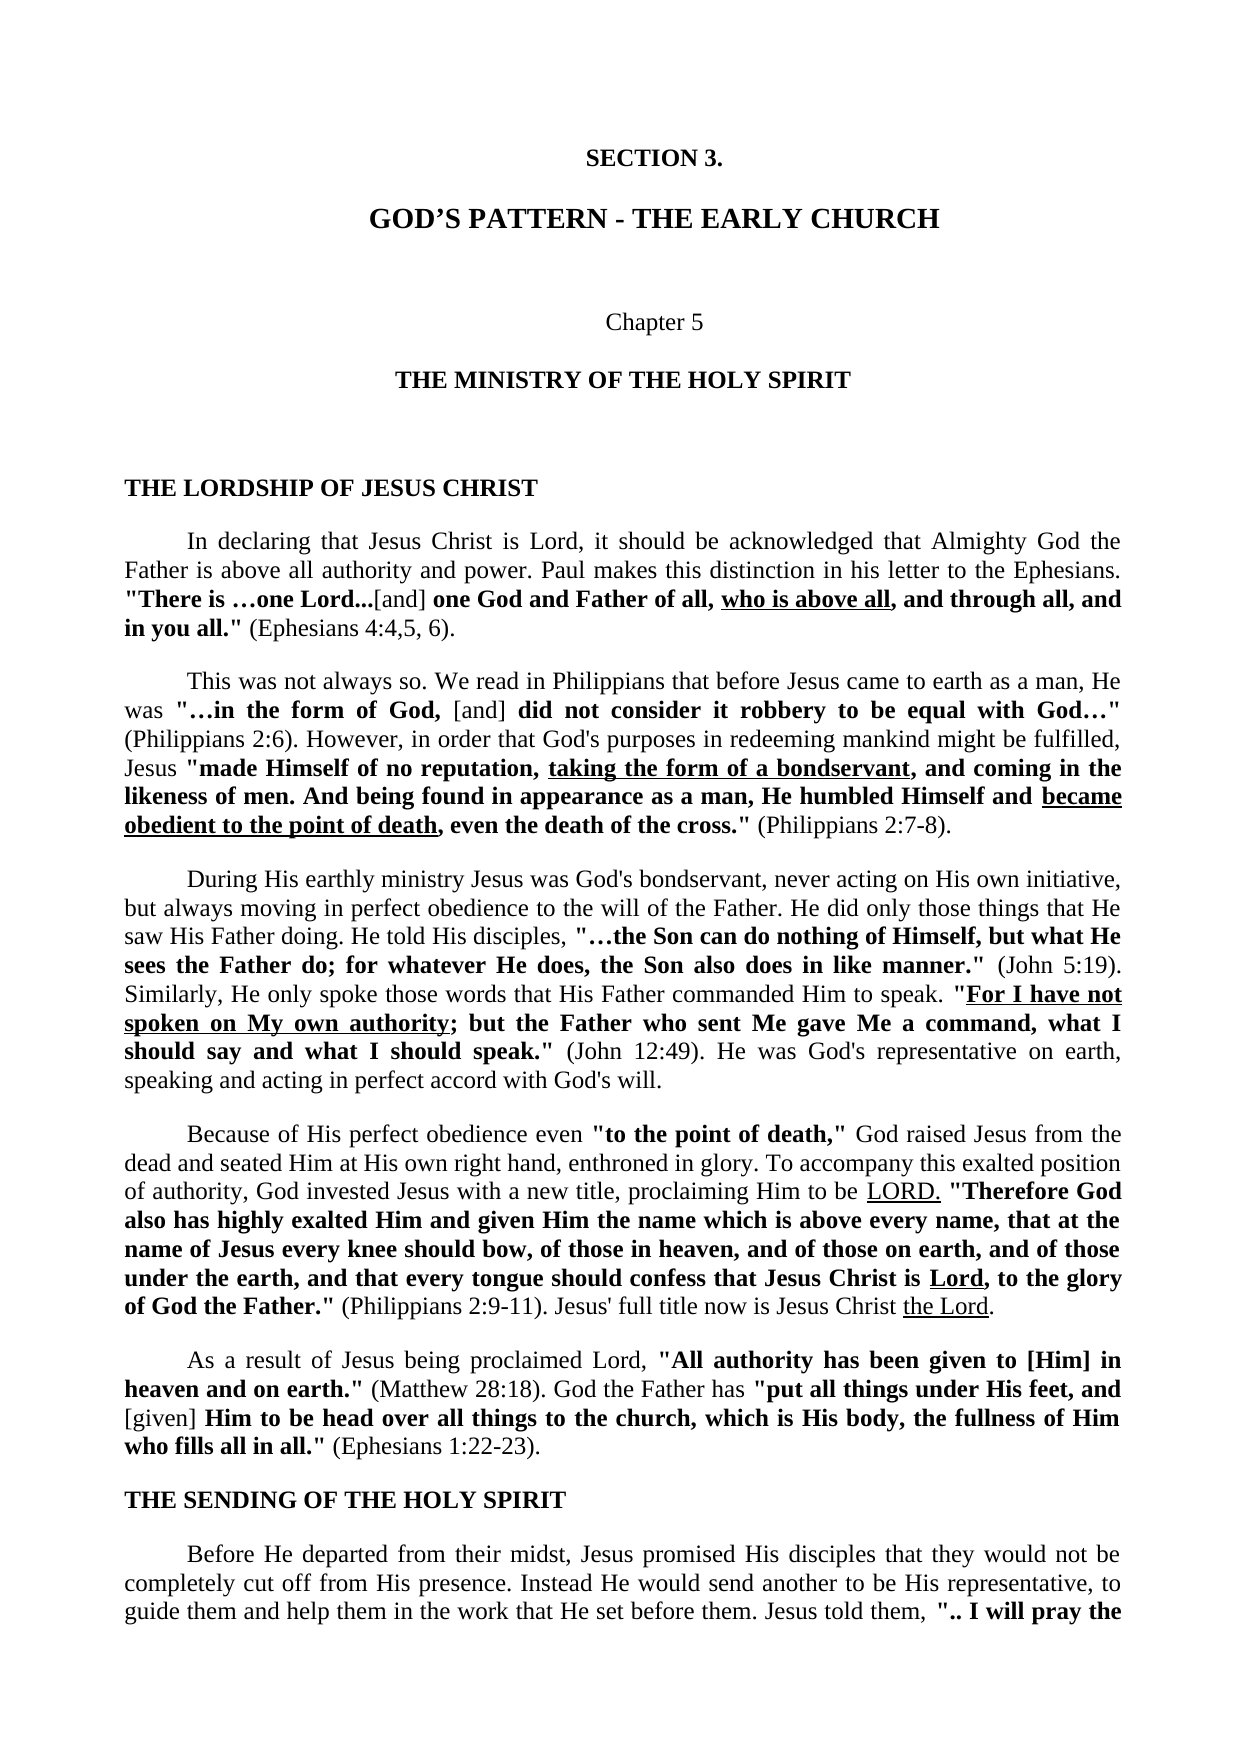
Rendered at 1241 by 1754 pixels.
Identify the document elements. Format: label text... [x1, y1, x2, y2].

text SECTION 3. [124, 143, 1122, 172]
text As a result of Jesus being proclaimed Lord, "All thority has been given to [Him] in heaven and on earth." (Matthew 28:18). God the Father has "put all things under His feet, and [given] Him to be head over all things to the church, which is His body, the fullness of Him who fills all in all." (Ephesians 1:22-23). [124, 1345, 1122, 1460]
text Chapter 5 [124, 307, 1122, 336]
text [124, 1539, 1122, 1625]
text This was not always so. We read in Philippians that before Jesus came to earth as a man, He was "…in the form of God, [and] did not consider it robbery to be equal with God…" (Philippians 2:6). However, in order that God's purposes in redeeming mankind might be fulfilled, Jesus "made Himself of no reputation, taking the form of a bondservant, and coming in the likeness of men. And being found in appearance as a man, He humbled Himself and became obedient to the point of death, even the death of the cross." (Philippians 2:7-8). [124, 666, 1122, 839]
text Becse of His perfect obedience even "to the point of death," God raised Jesus from the dead and seated Him at His own right hand, enthroned in glory. To accompany this exalted position of thority, God invested Jesus with a new title, proclaiming Him to be LORD. "Therefore God also has highly exalted Him and given Him the name which is above every name, that at the name of Jesus every knee should bow, of those in heaven, and of those on earth, and of those under the earth, and that every tongue should confess that Jesus Christ is Lord, to the glory of God the Father." (Philippians 2:9-11). Jesus' full title now is Jesus Christ the Lord. [124, 1119, 1122, 1320]
text During His earthly ministry Jesus was God's bondservant, never acting on His own initiative, but always moving in perfect obedience to the will of the Father. He did only those things that He saw His Father doing. He told His disciples, "…the Son can do nothing of Himself, but what He sees the Father do; for whatever He does, the Son also does in like manner." (John 5:19). Similarly, He only spoke those words that His Father commanded Him to speak. "For I have not spoken on My own thority; but the Father who sent Me gave Me a command, what I should say and what I should speak." (John 12:49). He was God's representative on earth, speaking and acting in perfect accord with God's will. [124, 864, 1122, 1094]
text THE MINISTRY OF THE HOLY SPIRIT [124, 365, 1122, 394]
text In declaring that Jesus Christ is Lord, it should be acknowledged that Almighty God the Father is above all thority and power. Pl makes this distinction in his letter to the Ephesians. "There is …one Lord...[and] one God and Father of all, who is above all, and through all, and in you all." (Ephesians 4:4,5, 6). [124, 526, 1122, 641]
text THE LORDSHIP OF JESUS CHRIST [124, 473, 1122, 501]
text THE SENDING OF THE HOLY SPIRIT [124, 1485, 1122, 1514]
subtitle GOD’S PATTERN - THE EARLY CHURCH [124, 201, 1122, 235]
